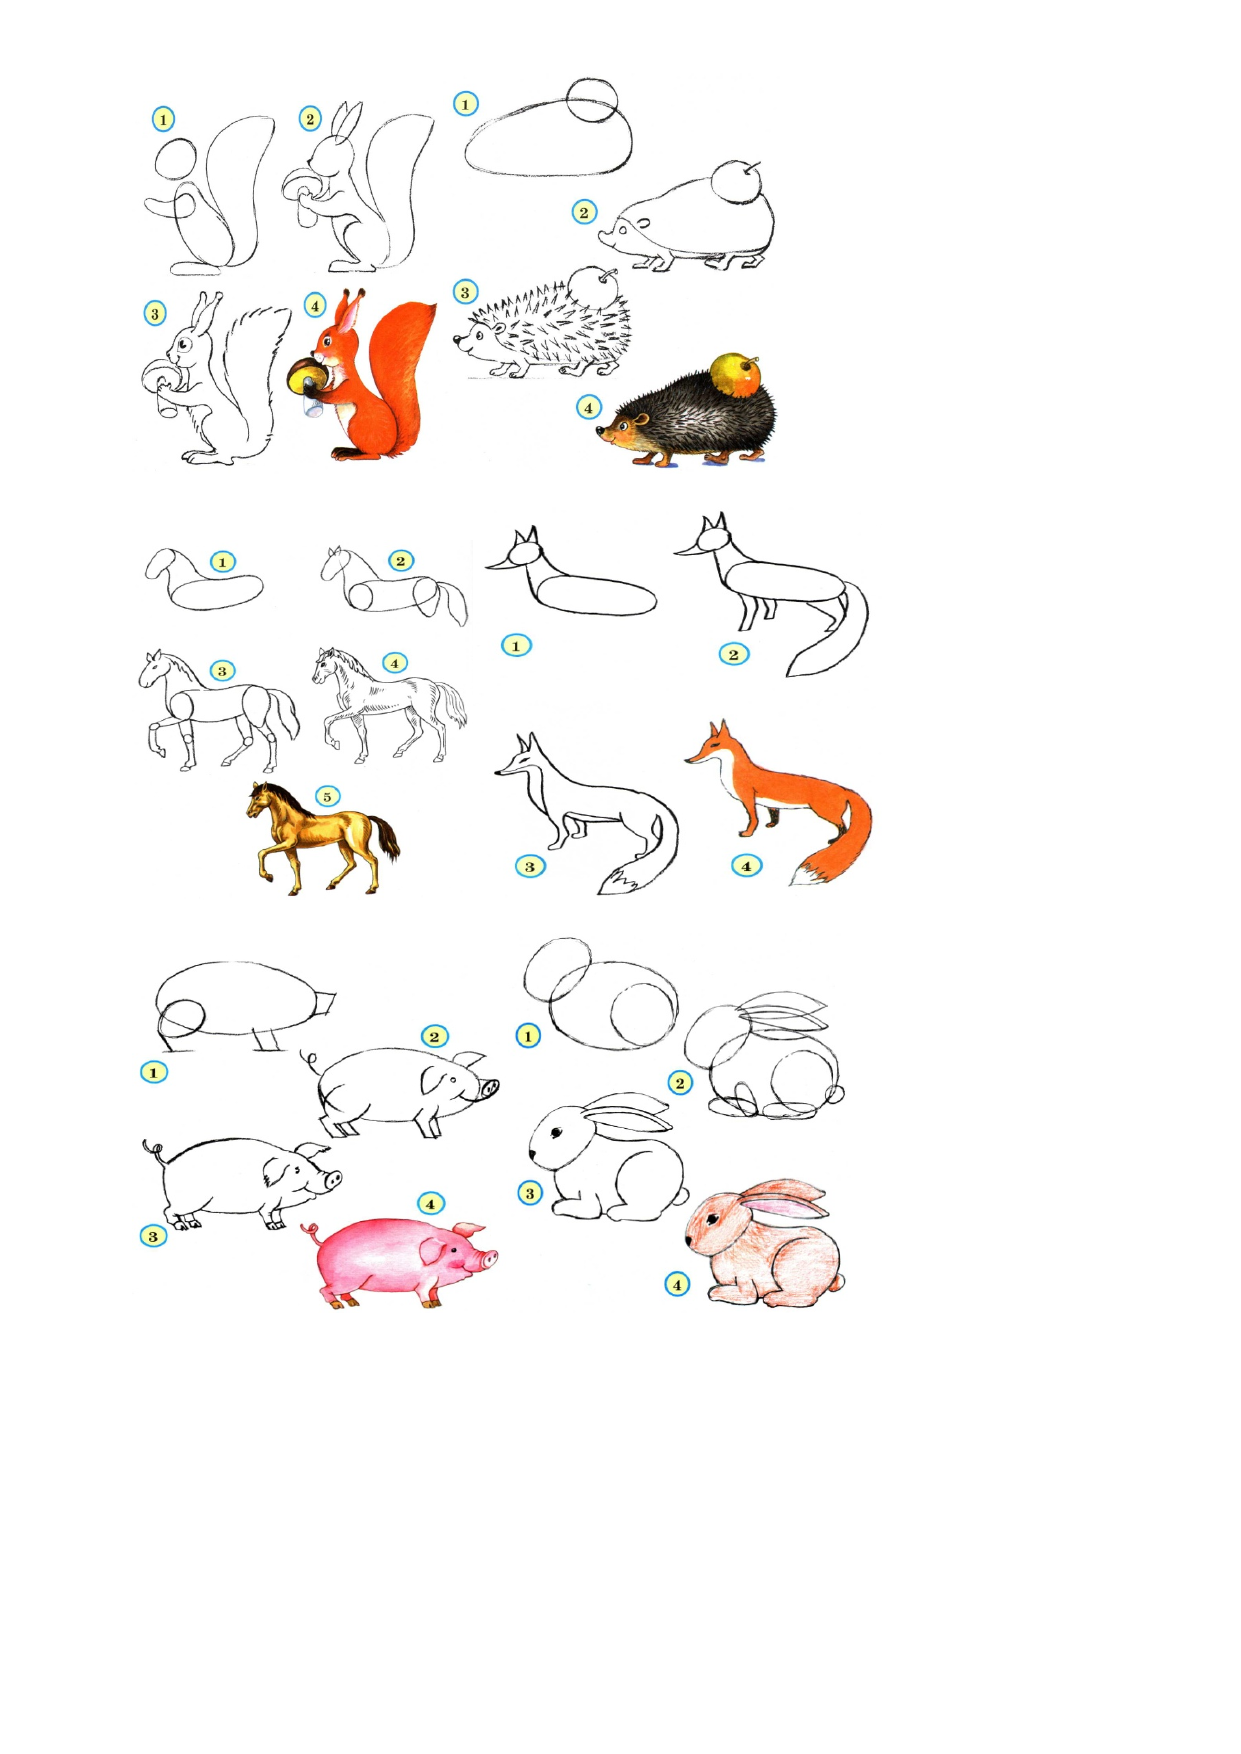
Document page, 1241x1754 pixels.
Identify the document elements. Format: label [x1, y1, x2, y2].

picture [132, 507, 882, 900]
picture [132, 933, 851, 1313]
picture [132, 73, 782, 474]
